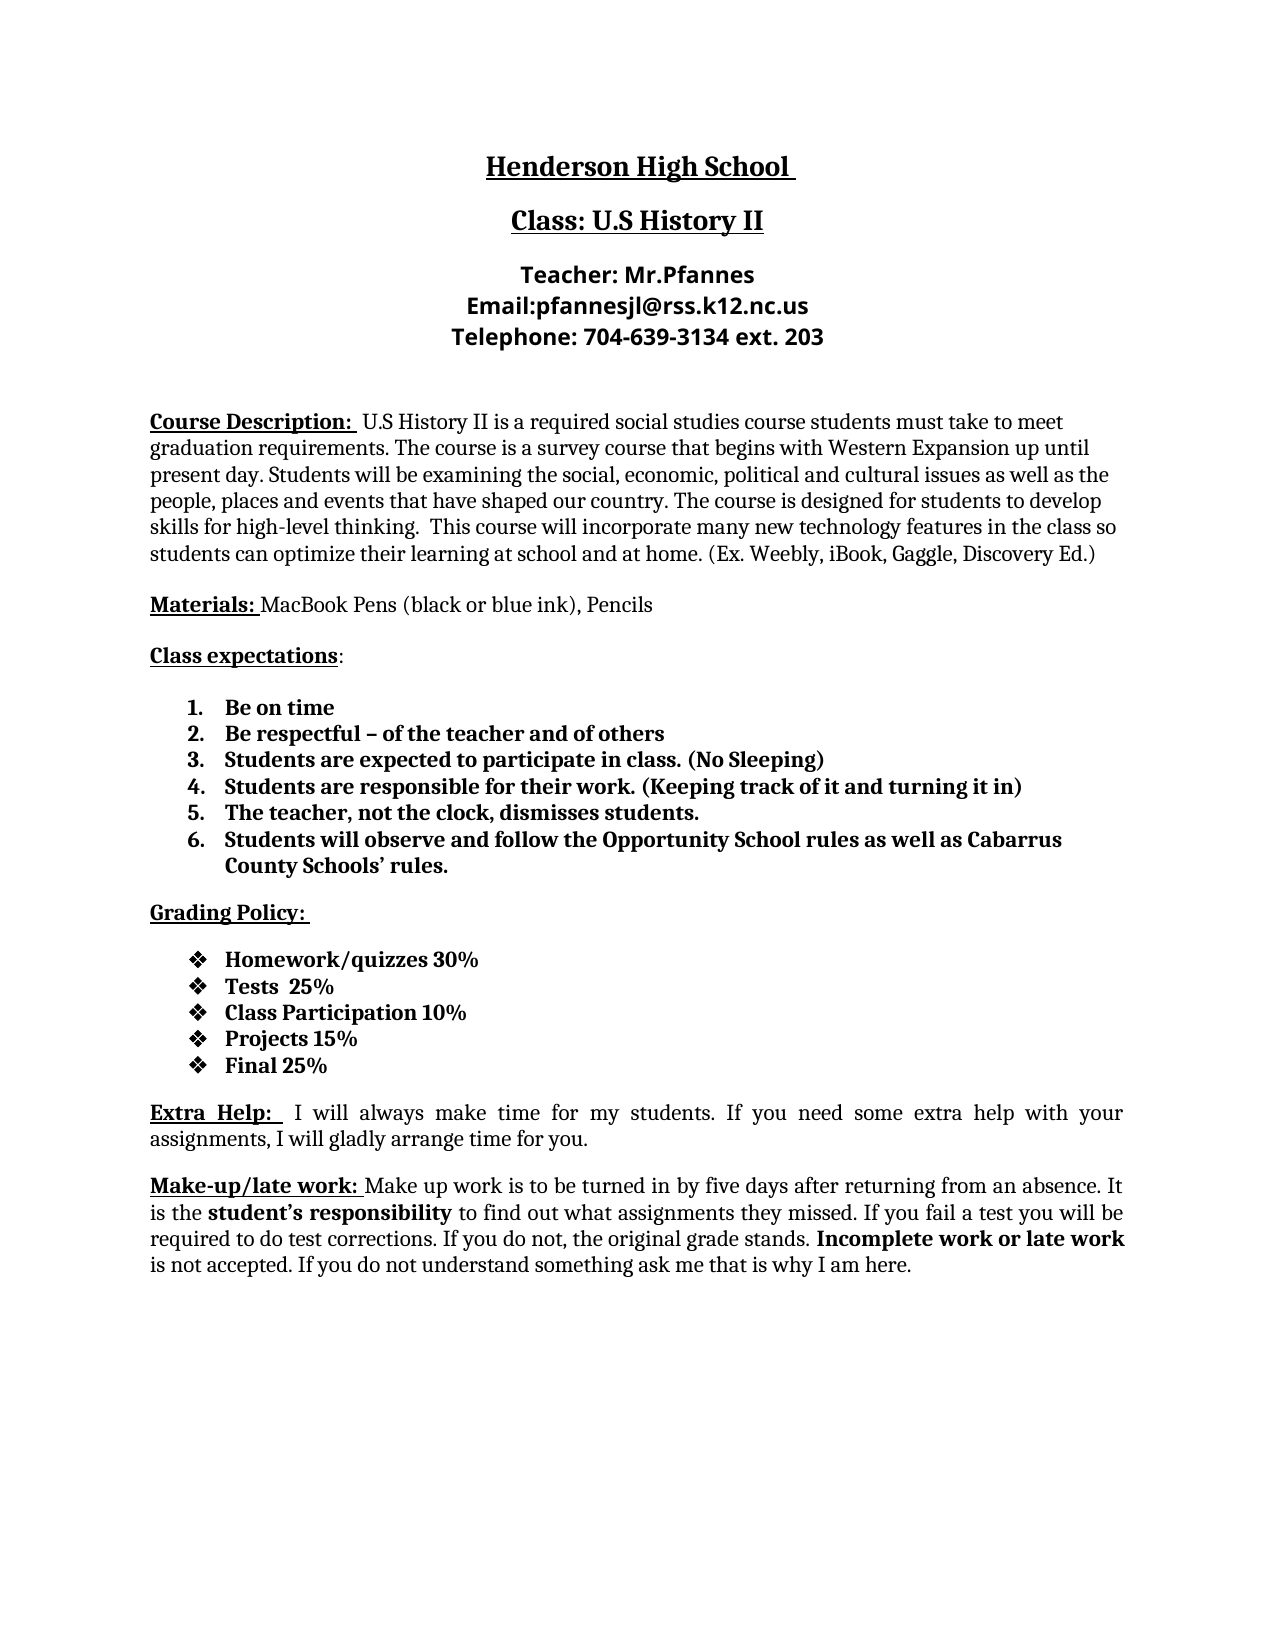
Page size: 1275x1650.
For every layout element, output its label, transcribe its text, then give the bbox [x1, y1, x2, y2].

list Students are responsible for their work. (Keeping track of it and turning it in) [187, 774, 1125, 800]
list The teacher, not the clock, dismisses students. [187, 800, 1125, 826]
text Telephone: 704-639-3134 ext. 203 [150, 321, 1125, 352]
list Students are expected to participate in class. (No Sleeping) [187, 747, 1125, 774]
text Email:pfannesjl@rss.k12.nc.us [150, 290, 1125, 321]
list Homework/quizzes 30% [187, 947, 1125, 973]
text Course Description: U.S History II is a required social studies course students must take to meet graduation requirements. The course is a survey course that begins with Western Expansion up until present day. Students will be examining the social, economic, political and cultural issues as well as the people, places and events that have shaped our country. The course is designed for students to develop skills for high-level thinking. This course will incorporate many new technology features in the class so students can optimize their learning at school and at home. (Ex. Weebly, iBook, Gaggle, Discovery Ed.) [150, 409, 1125, 567]
text Class: U.S History II [150, 204, 1125, 238]
text Extra Help: I will always make time for my students. If you need some extra help with your assignments, I will gladly arrange time for you. [150, 1100, 1125, 1152]
list Be on time [187, 694, 1125, 721]
text Henderson High School [150, 150, 1125, 183]
text Make-up/late work: Make up work is to be turned in by five days after returning from an absence. It is the student’s responsibility to find out what assignments they missed. If you fail a test you will be required to do test corrections. If you do not, the original grade stands. Incomplete work or late work is not accepted. If you do not understand something ask me that is why I am here. [150, 1173, 1125, 1279]
text Materials: MacBook Pens (black or blue ink), Pencils [150, 592, 1125, 618]
text Grading Policy: [150, 900, 1125, 926]
list Class Participation 10% [187, 1000, 1125, 1026]
list Be respectful – of the teacher and of others [187, 721, 1125, 747]
list Projects 15% [187, 1026, 1125, 1052]
text Class expectations: [150, 643, 1125, 669]
list Final 25% [187, 1052, 1125, 1079]
text Teacher: Mr.Pfannes [150, 259, 1125, 290]
list Tests 25% [187, 973, 1125, 1000]
list Students will observe and follow the Opportunity School rules as well as Cabarrus County Schools’ rules. [187, 826, 1125, 879]
